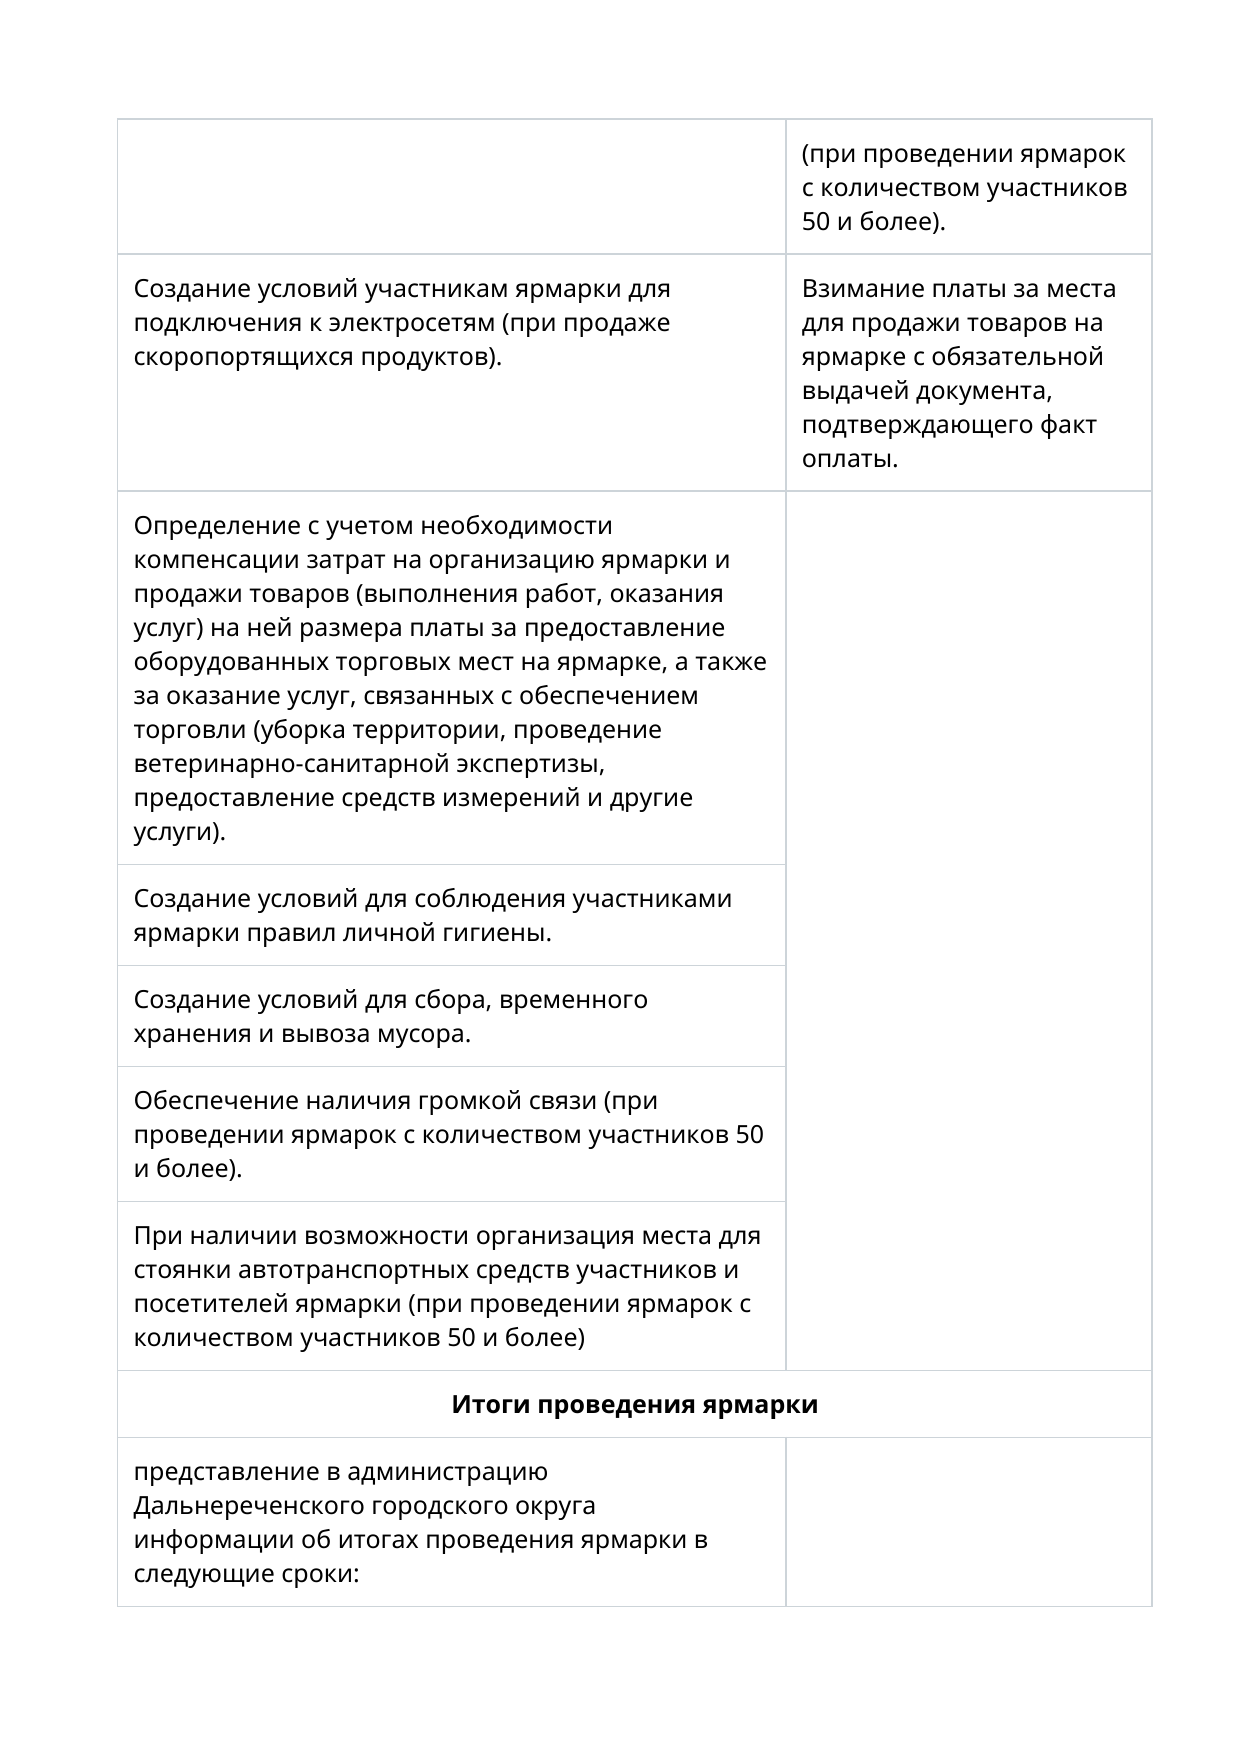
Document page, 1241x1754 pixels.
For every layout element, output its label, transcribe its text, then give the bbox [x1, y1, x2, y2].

table_cell Создание условий участникам ярмарки для подключения к электросетям (при продаже скоропортящихся продуктов). [118, 255, 785, 490]
table_cell Итоги проведения ярмарки [118, 1371, 1151, 1437]
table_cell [118, 1438, 785, 1606]
table_cell [787, 492, 1151, 1370]
table_cell Создание условий для сбора, временного хранения и вывоза мусора. [118, 966, 785, 1066]
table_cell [118, 120, 785, 253]
table_cell Обеспечение наличия громкой связи (при проведении ярмарок с количеством участников 50 и более). [118, 1067, 785, 1201]
table_cell Определение с учетом необходимости компенсации затрат на организацию ярмарки и продажи товаров (выполнения работ, оказания услуг) на ней размера платы за предоставление оборудованных торговых мест на ярмарке, а также за оказание услуг, связанных с обеспечением торговли (уборка территории, проведение ветеринарно-санитарной экспертизы, предоставление средств измерений и другие услуги). [118, 492, 785, 864]
table_cell [787, 1438, 1151, 1606]
table_cell Взимание платы за места для продажи товаров на ярмарке с обязательной выдачей документа, подтверждающего факт оплаты. [787, 255, 1151, 490]
table_cell При наличии возможности организация места для стоянки автотранспортных средств участников и посетителей ярмарки (при проведении ярмарок с количеством участников 50 и более) [118, 1202, 785, 1370]
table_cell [787, 120, 1151, 253]
table_cell Создание условий для соблюдения участниками ярмарки правил личной гигиены. [118, 865, 785, 965]
